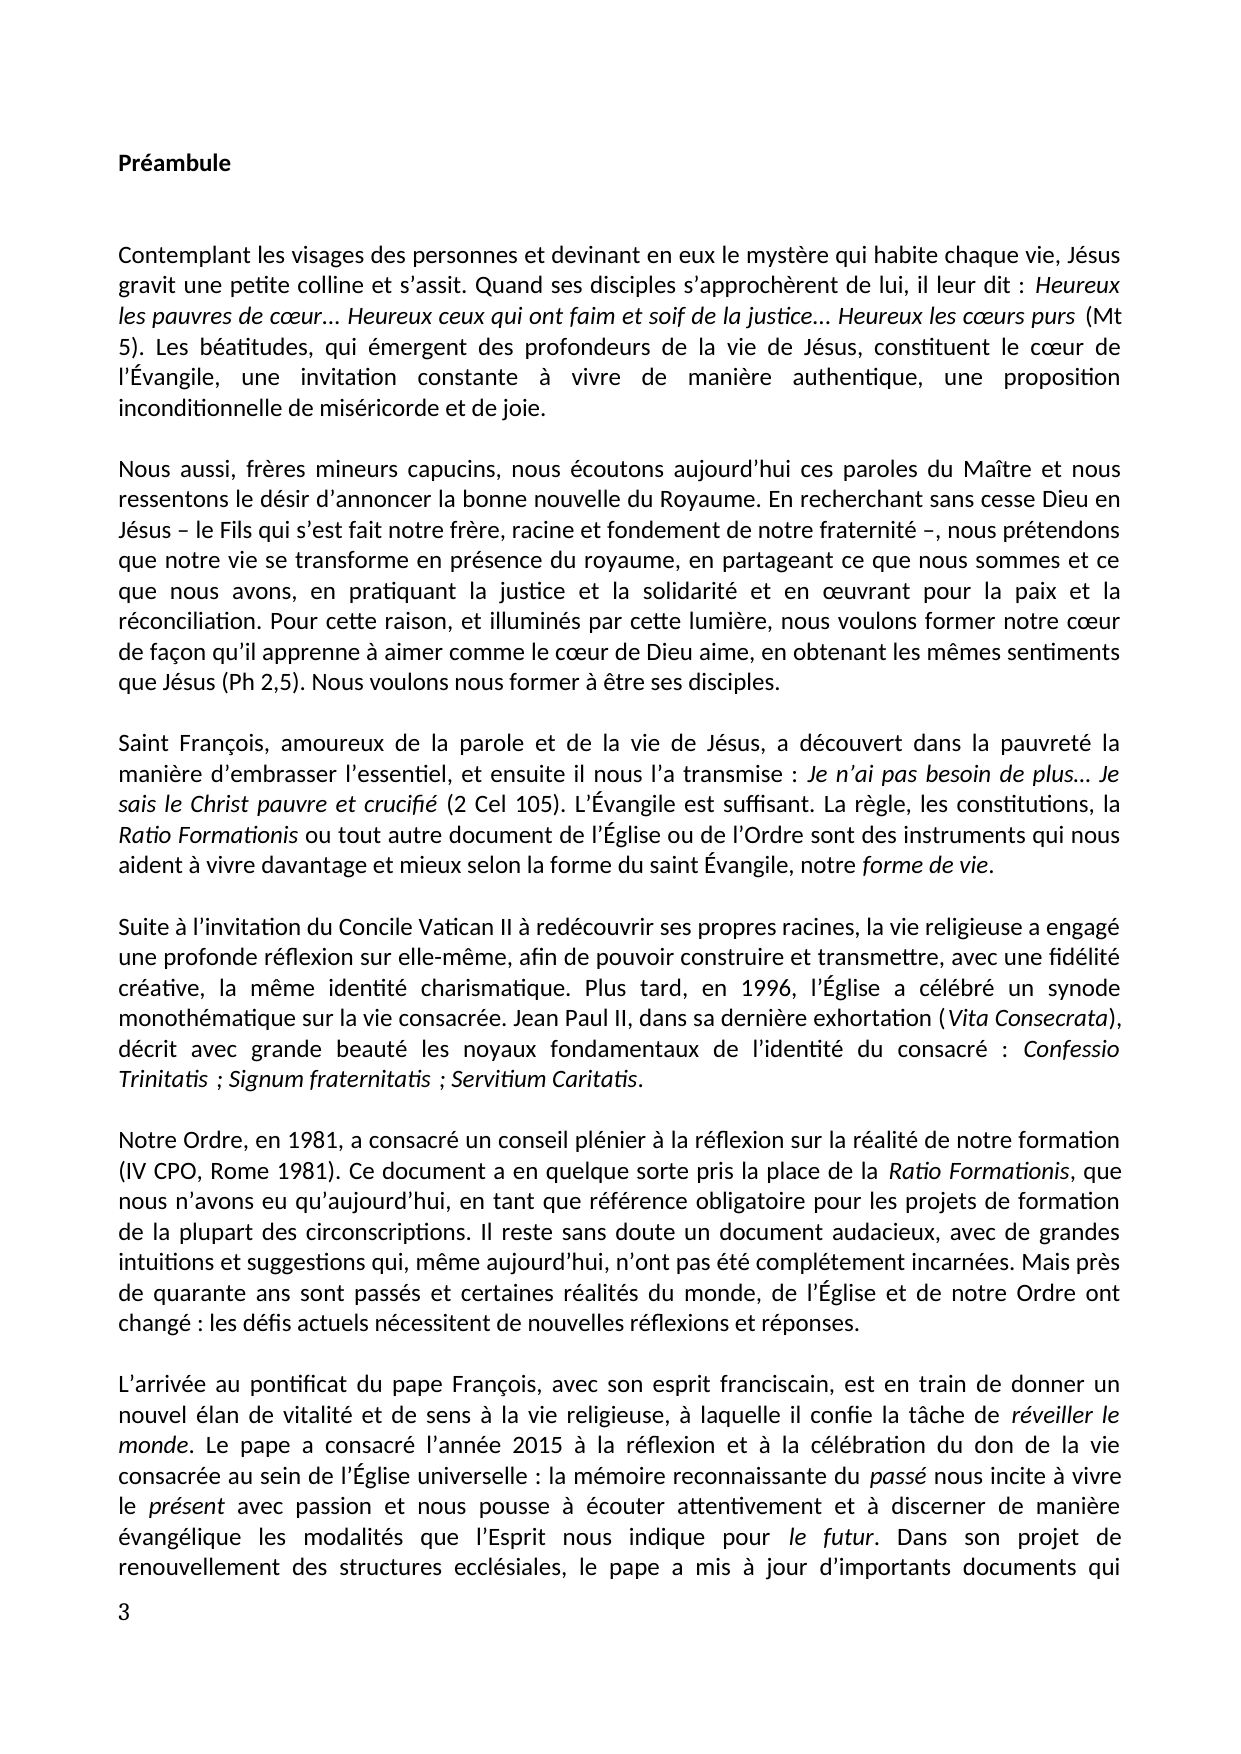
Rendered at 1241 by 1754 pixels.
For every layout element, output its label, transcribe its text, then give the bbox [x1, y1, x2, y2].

text Nous aussi, frères mineurs capucins, nous écoutons aujourd’hui ces paroles du Maître et nous ressentons le désir d’annoncer la bonne nouvelle du Royaume. En recherchant sans cesse Dieu en Jésus – le Fils qui s’est fait notre frère, racine et fondement de notre fraternité –, nous prétendons que notre vie se transforme en présence du royaume, en partageant ce que nous sommes et ce que nous avons, en pratiquant la justice et la solidarité et en œuvrant pour la paix et la réconciliation. Pour cette raison, et illuminés par cette lumière, nous voulons former notre cœur de façon qu’il apprenne à aimer comme le cœur de Dieu aime, en obtenant les mêmes sentiments que Jésus (Ph 2,5). Nous voulons nous former à être ses disciples. [118, 453, 1122, 697]
text Préambule [118, 148, 1122, 178]
text Saint François, amoureux de la parole et de la vie de Jésus, a découvert dans la pauvreté la manière d’embrasser l’essentiel, et ensuite il nous l’a transmise : Je n’ai pas besoin de plus… Je sais le Christ pauvre et crucifié (2 Cel 105). L’Évangile est suffisant. La règle, les constitutions, la Ratio Formationis ou tout autre document de l’Église ou de l’Ordre sont des instruments qui nous aident à vivre davantage et mieux selon la forme du saint Évangile, notre forme de vie. [118, 727, 1122, 880]
text Suite à l’invitation du Concile Vatican II à redécouvrir ses propres racines, la vie religieuse a engagé une profonde réflexion sur elle-même, afin de pouvoir construire et transmettre, avec une fidélité créative, la même identité charismatique. Plus tard, en 1996, l’Église a célébré un synode monothématique sur la vie consacrée. Jean Paul II, dans sa dernière exhortation (Vita Consecrata), décrit avec grande beauté les noyaux fondamentaux de l’identité du consacré : Confessio Trinitatis ; Signum fraternitatis ; Servitium Caritatis. [118, 911, 1122, 1094]
text Notre Ordre, en 1981, a consacré un conseil plénier à la réflexion sur la réalité de notre formation (IV CPO, Rome 1981). Ce document a en quelque sorte pris la place de la Ratio Formationis, que nous n’avons eu qu’aujourd’hui, en tant que référence obligatoire pour les projets de formation de la plupart des circonscriptions. Il reste sans doute un document audacieux, avec de grandes intuitions et suggestions qui, même aujourd’hui, n’ont pas été complétement incarnées. Mais près de quarante ans sont passés et certaines réalités du monde, de l’Église et de notre Ordre ont changé : les défis actuels nécessitent de nouvelles réflexions et réponses. [118, 1124, 1122, 1338]
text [118, 1368, 1122, 1582]
text Contemplant les visages des personnes et devinant en eux le mystère qui habite chaque vie, Jésus gravit une petite colline et s’assit. Quand ses disciples s’approchèrent de lui, il leur dit : Heureux les pauvres de cœur... Heureux ceux qui ont faim et soif de la justice... Heureux les cœurs purs (Mt 5). Les béatitudes, qui émergent des profondeurs de la vie de Jésus, constituent le cœur de l’Évangile, une invitation constante à vivre de manière authentique, une proposition inconditionnelle de miséricorde et de joie. [118, 239, 1122, 422]
